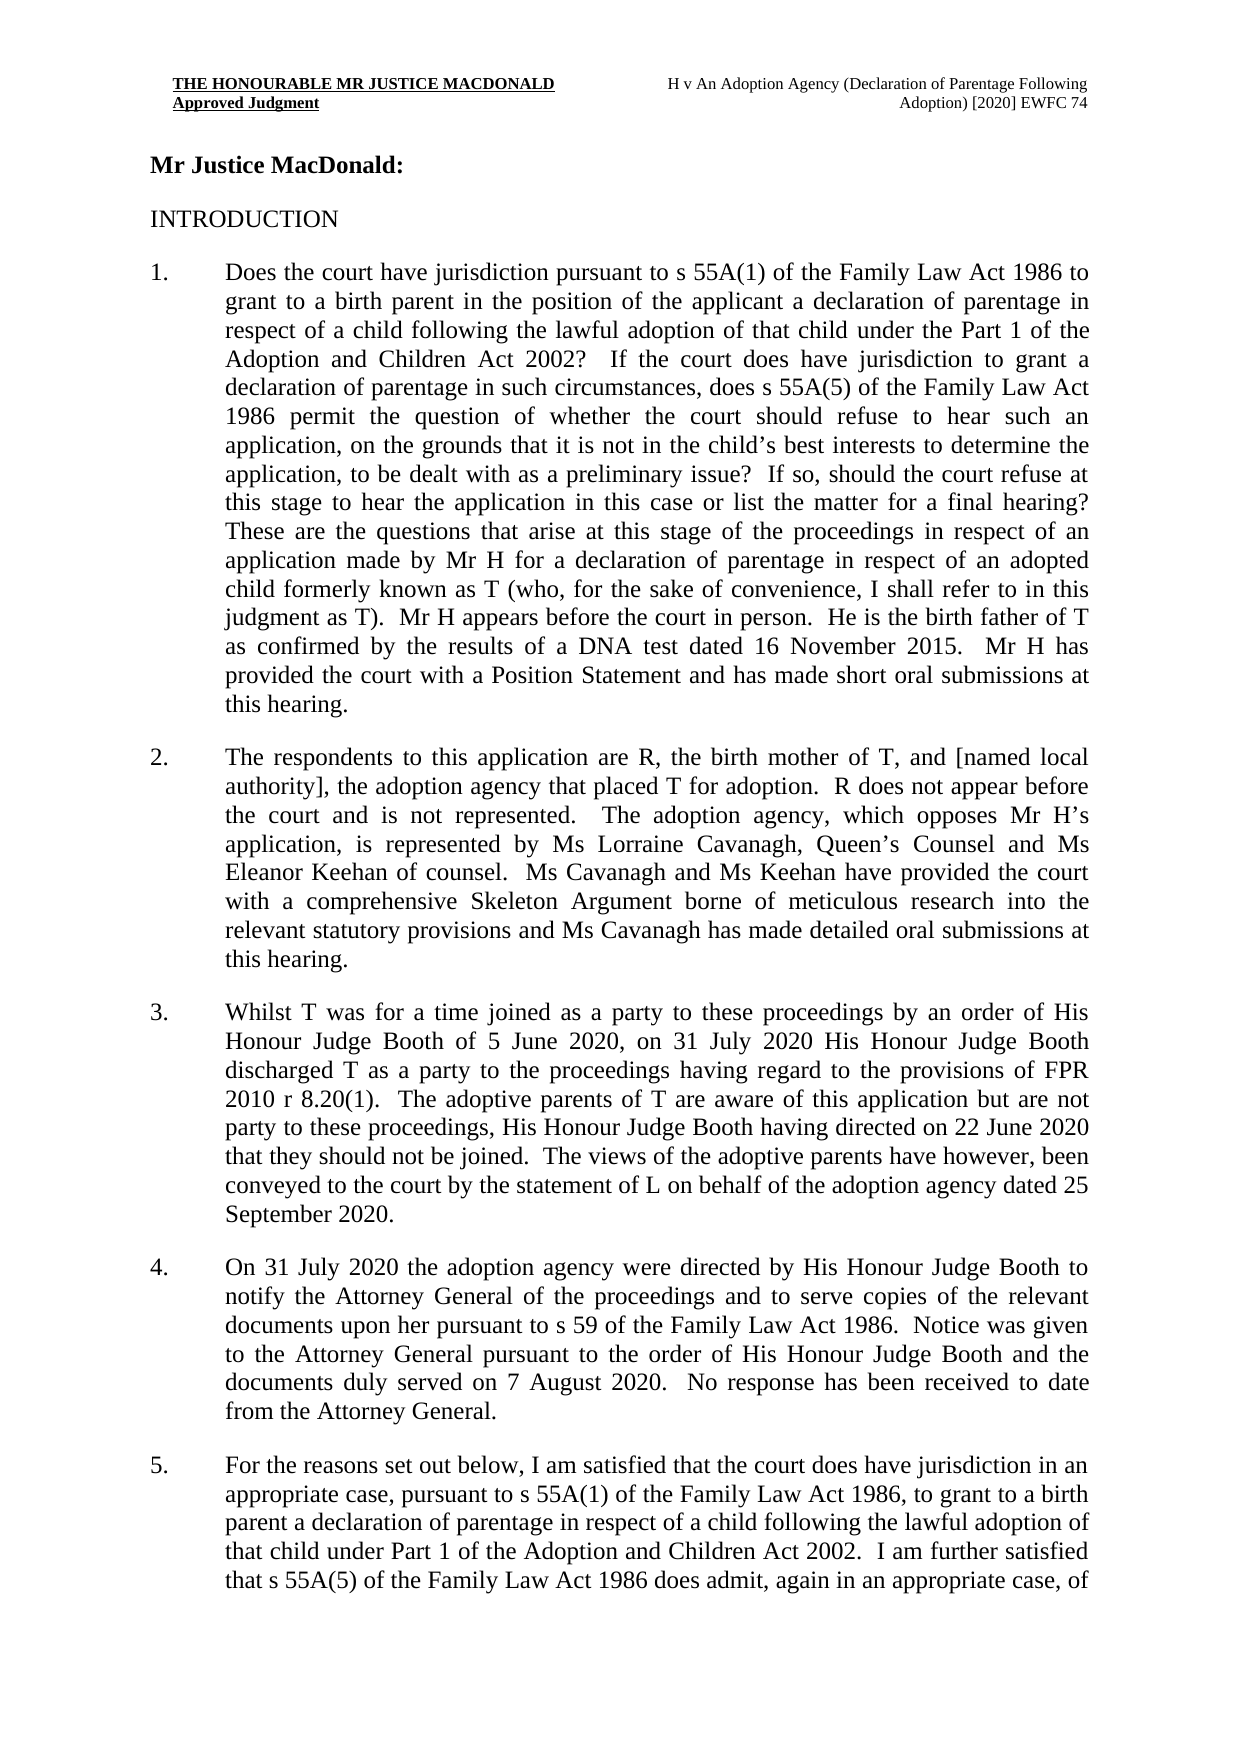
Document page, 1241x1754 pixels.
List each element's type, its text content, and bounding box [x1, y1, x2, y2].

text Does the court have jurisdiction pursuant to s 55A(1) of the Family Law Act 1986 to grant to a birth parent in the position of the applicant a declaration of parentage in respect of a child following the lawful adoption of that child under the Part 1 of the Adoption and Children Act 2002? If the court does have jurisdiction to grant a declaration of parentage in such circumstances, does s 55A(5) of the Family Law Act 1986 permit the question of whether the court should refuse to hear such an application, on the grounds that it is not in the child’s best interests to determine the application, to be dealt with as a preliminary issue? If so, should the court refuse at this stage to hear the application in this case or list the matter for a final hearing? These are the questions that arise at this stage of the proceedings in respect of an application made by Mr H for a declaration of parentage in respect of an adopted child formerly known as T (who, for the sake of convenience, I shall refer to in this judgment as T). Mr H appears before the court in person. He is the birth father of T as confirmed by the results of a DNA test dated 16 November 2015. Mr H has provided the court with a Position Statement and has made short oral submissions at this hearing. [150, 257, 1090, 717]
text The respondents to this application are R, the birth mother of T, and [named local authority], the adoption agency that placed T for adoption. R does not appear before the court and is not represented. The adoption agency, which opposes Mr H’s application, is represented by Ms Lorraine Cavanagh, Queen’s Counsel and Ms Eleanor Keehan of counsel. Ms Cavanagh and Ms Keehan have provided the court with a comprehensive Skeleton Argument borne of meticulous research into the relevant statutory provisions and Ms Cavanagh has made detailed oral submissions at this hearing. [150, 742, 1090, 972]
list INTRODUCTION [150, 204, 1090, 232]
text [150, 1450, 1090, 1594]
text Whilst T was for a time joined as a party to these proceedings by an order of His Honour Judge Booth of 5 June 2020, on 31 July 2020 His Honour Judge Booth discharged T as a party to the proceedings having regard to the provisions of FPR 2010 r 8.20(1). The adoptive parents of T are aware of this application but are not party to these proceedings, His Honour Judge Booth having directed on 22 June 2020 that they should not be joined. The views of the adoptive parents have however, been conveyed to the court by the statement of L on behalf of the adoption agency dated 25 September 2020. [150, 997, 1090, 1227]
text Mr Justice MacDonald: [150, 150, 1090, 179]
text On 31 July 2020 the adoption agency were directed by His Honour Judge Booth to notify the Attorney General of the proceedings and to serve copies of the relevant documents upon her pursuant to s 59 of the Family Law Act 1986. Notice was given to the Attorney General pursuant to the order of His Honour Judge Booth and the documents duly served on 7 August 2020. No response has been received to date from the Attorney General. [150, 1252, 1090, 1425]
